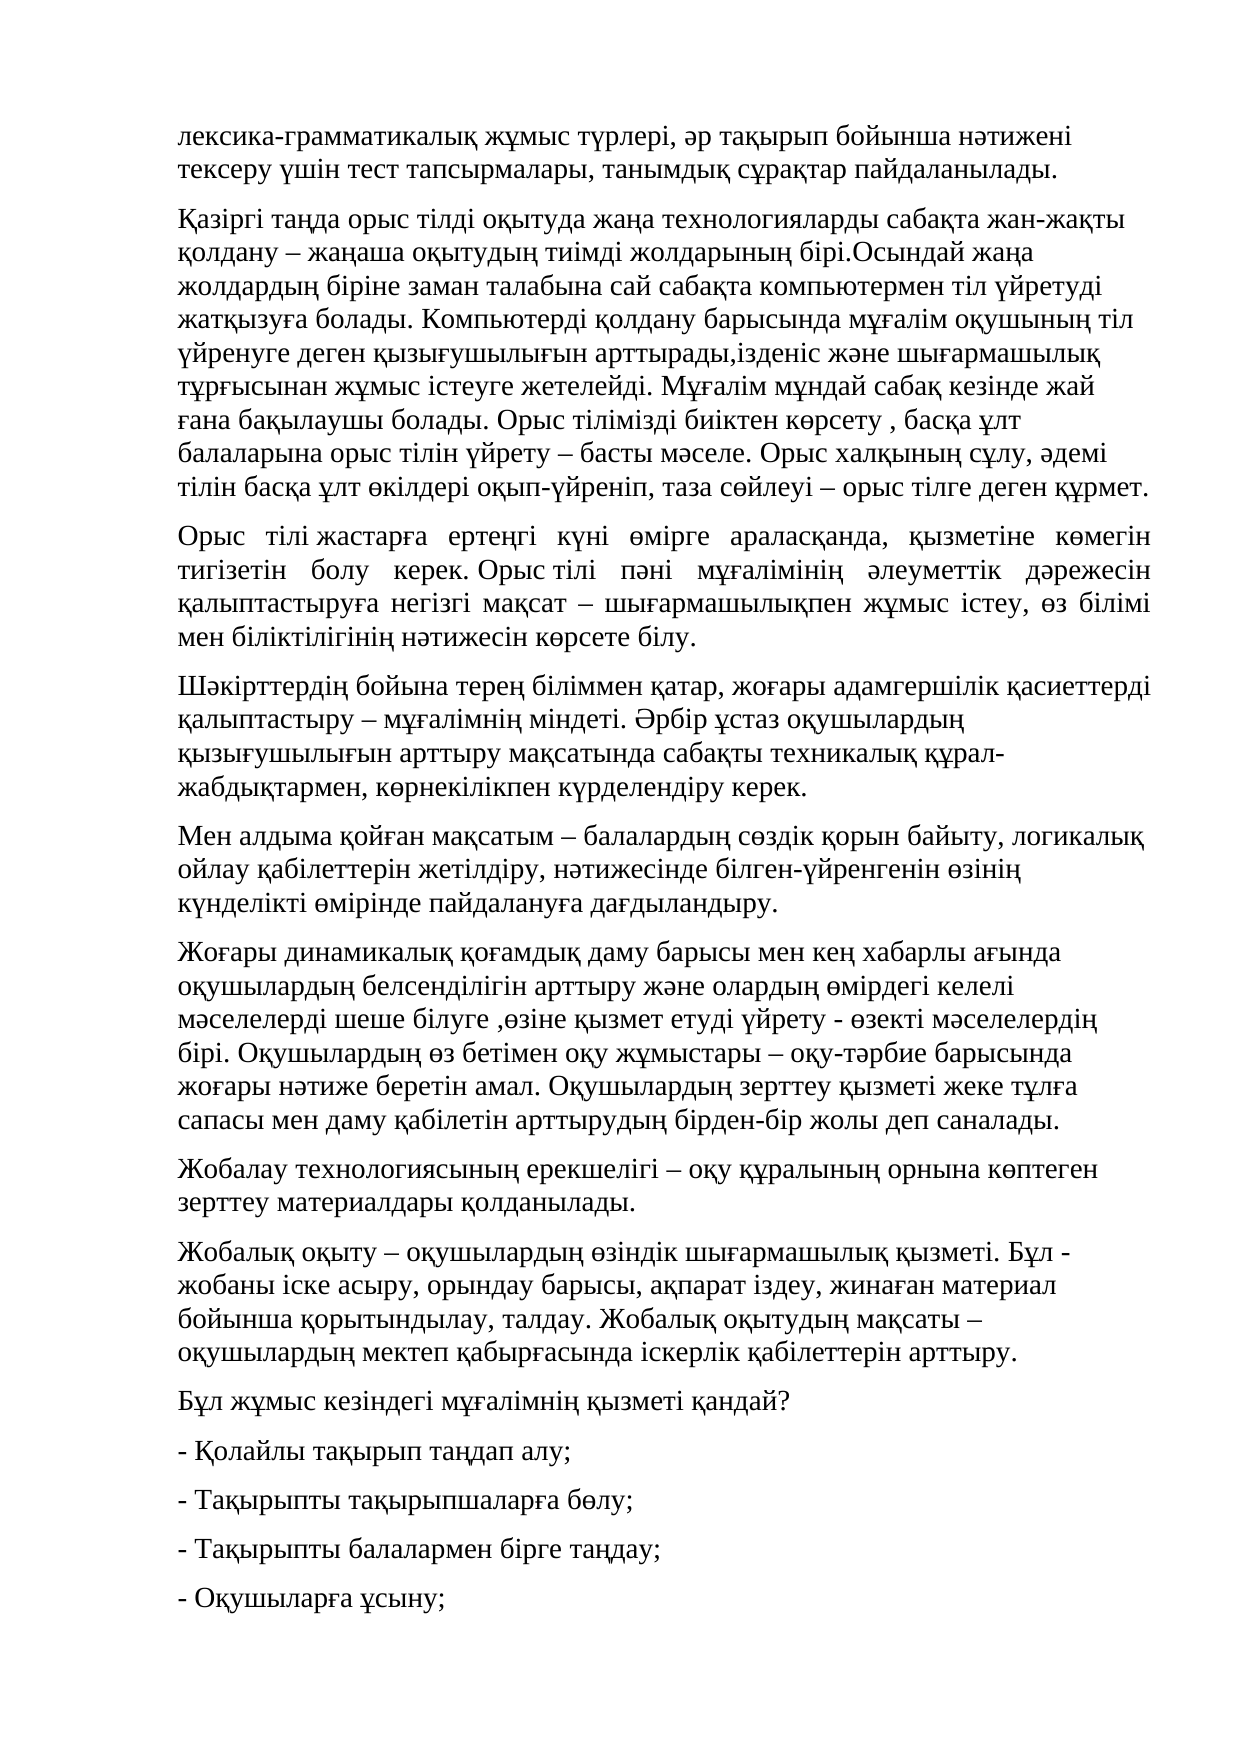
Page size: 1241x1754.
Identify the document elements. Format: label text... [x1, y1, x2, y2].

text Шәкірттердің бойына терең біліммен қатар, жоғары адамгершілік қасиеттерді қалыптастыру – мұғалімнің міндеті. Әрбір ұстаз оқушылардың қызығушылығын арттыру мақсатында сабақты техникалық құрал-жабдықтармен, көрнекілікпен күрделендіру керек. [177, 668, 1152, 802]
text - Оқушыларға ұсыну; [177, 1580, 1152, 1614]
text Орыс тілі жастарға ертеңгі күні өмірге араласқанда, қызметіне көмегін тигізетін болу керек. Орыс тілі пәні мұғалімінің әлеуметтік дәрежесін қалыптастыруға негізгі мақсат – шығармашылықпен жұмыс істеу, өз білімі мен біліктілігінің нәтижесін көрсете білу. [177, 518, 1152, 652]
text Мен алдыма қойған мақсатым – балалардың сөздік қорын байыту, логикалық ойлау қабілеттерін жетілдіру, нәтижесінде білген-үйренгенін өзінің күнделікті өмірінде пайдалануға дағдыландыру. [177, 818, 1152, 918]
text Жоғары динамикалық қоғамдық даму барысы мен кең хабарлы ағында оқушылардың белсенділігін арттыру және олардың өмірдегі келелі мәселелерді шеше білуге ,өзіне қызмет етуді үйрету - өзекті мәселелердің бірі. Оқушылардың өз бетімен оқу жұмыстары – оқу-тәрбие барысында жоғары нәтиже беретін амал. Оқушылардың зерттеу қызметі жеке тұлға сапасы мен даму қабілетін арттырудың бірден-бір жолы деп саналады. [177, 934, 1152, 1135]
text Қазіргі таңда орыс тілді оқытуда жаңа технологияларды сабақта жан-жақты қолдану – жаңаша оқытудың тиімді жолдарының бірі.Осындай жаңа жолдардың біріне заман талабына сай сабақта компьютермен тіл үйретуді жатқызуға болады. Компьютерді қолдану барысында мұғалім оқушының тіл үйренуге деген қызығушылығын арттырады,ізденіс және шығармашылық тұрғысынан жұмыс істеуге жетелейді. Мұғалім мұндай сабақ кезінде жай ғана бақылаушы болады. Орыс тілімізді биіктен көрсету , басқа ұлт балаларына орыс тілін үйрету – басты мәселе. Орыс халқының сұлу, әдемі тілін басқа ұлт өкілдері оқып-үйреніп, таза сөйлеуі – орыс тілге деген құрмет. [177, 201, 1152, 503]
text - Қолайлы тақырып таңдап алу; [177, 1433, 1152, 1466]
text - Тақырыпты балалармен бірге таңдау; [177, 1531, 1152, 1564]
text Бұл жұмыс кезіндегі мұғалімнің қызметі қандай? [177, 1383, 1152, 1417]
text Жобалау технологиясының ерекшелігі – оқу құралының орнына көптеген зерттеу материалдары қолданылады. [177, 1151, 1152, 1218]
text - Тақырыпты тақырыпшаларға бөлу; [177, 1482, 1152, 1515]
text Жобалық оқыту – оқушылардың өзіндік шығармашылық қызметі. Бұл - жобаны іске асыру, орындау барысы, ақпарат іздеу, жинаған материал бойынша қорытындылау, талдау. Жобалық оқытудың мақсаты – оқушылардың мектеп қабырғасында іскерлік қабілеттерін арттыру. [177, 1234, 1152, 1368]
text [177, 118, 1152, 185]
